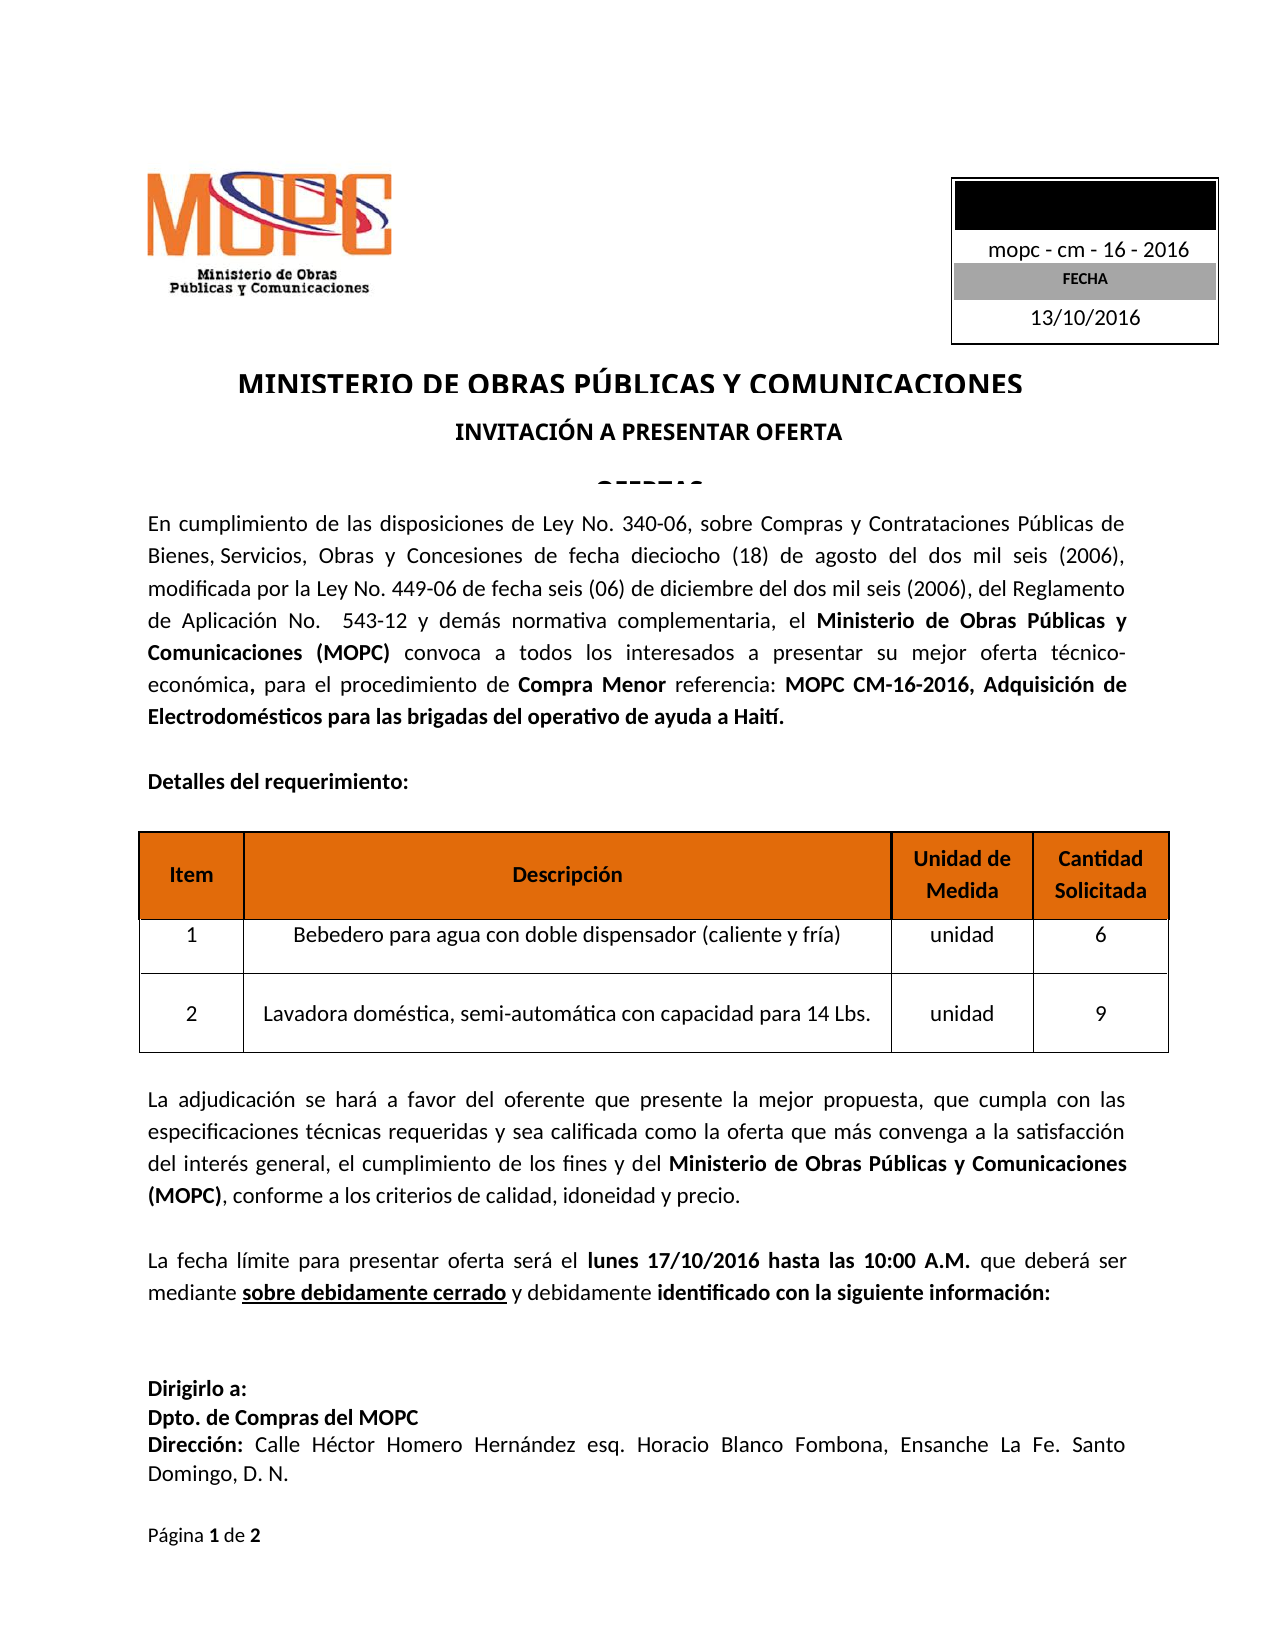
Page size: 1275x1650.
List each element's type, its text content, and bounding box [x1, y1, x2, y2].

table_cell 6 [1034, 919, 1168, 972]
table_cell 2 [140, 974, 243, 1052]
table_cell unidad [892, 974, 1033, 1052]
text Dirección: Calle Héctor Homero Hernández esq. Horacio Blanco Fombona, Ensanche La Fe. Santo Domingo, D. N. [148, 1431, 1127, 1487]
table_cell unidad [892, 920, 1033, 972]
text En cumplimiento de las disposiciones de Ley No. 340-06, sobre Compras y Contrataciones Públicas de Bienes, Servicios, Obras y Concesiones de fecha dieciocho (18) de agosto del dos mil seis (2006), modificada por la Ley No. 449-06 de fecha seis (06) de diciembre del dos mil seis (2006), del Reglamento de Aplicación No. 543-12 y demás normativa complementaria, el Ministerio de Obras Públicas y Comunicaciones (MOPC) convoca a todos los interesados a presentar su mejor oferta técnico-económica, para el procedimiento de Compra Menor referencia: MOPC CM-16-2016, Adquisición de Electrodomésticos para las brigadas del operativo de ayuda a Haití. [148, 509, 1127, 730]
table_cell Bebedero para agua con doble dispensador (caliente y fría) [244, 920, 891, 972]
text Dirigirlo a: [148, 1374, 1127, 1403]
text La adjudicación se hará a favor del oferente que presente la mejor propuesta, que cumpla con las especificaciones técnicas requeridas y sea calificada como la oferta que más convenga a la satisfacción del interés general, el cumplimiento de los fines y del Ministerio de Obras Públicas y Comunicaciones (MOPC), conforme a los criterios de calidad, idoneidad y precio. [148, 1085, 1127, 1209]
table_cell 1 [140, 920, 243, 972]
table_header Cantidad Solicitada [1034, 833, 1168, 919]
text Dpto. de Compras del MOPC [148, 1403, 1127, 1431]
table_cell 9 [1034, 973, 1168, 1052]
table_cell Lavadora doméstica, semi-automática con capacidad para 14 Lbs. [244, 974, 891, 1052]
table_header Item [140, 833, 243, 919]
table_header Unidad de Medida [893, 833, 1032, 919]
text La fecha límite para presentar oferta será el lunes 17/10/2016 hasta las 10:00 A.M. que deberá ser mediante sobre debidamente cerrado y debidamente identificado con la siguiente información: [148, 1246, 1127, 1306]
table_header Descripción [245, 833, 890, 919]
text Detalles del requerimiento: [148, 767, 1127, 795]
